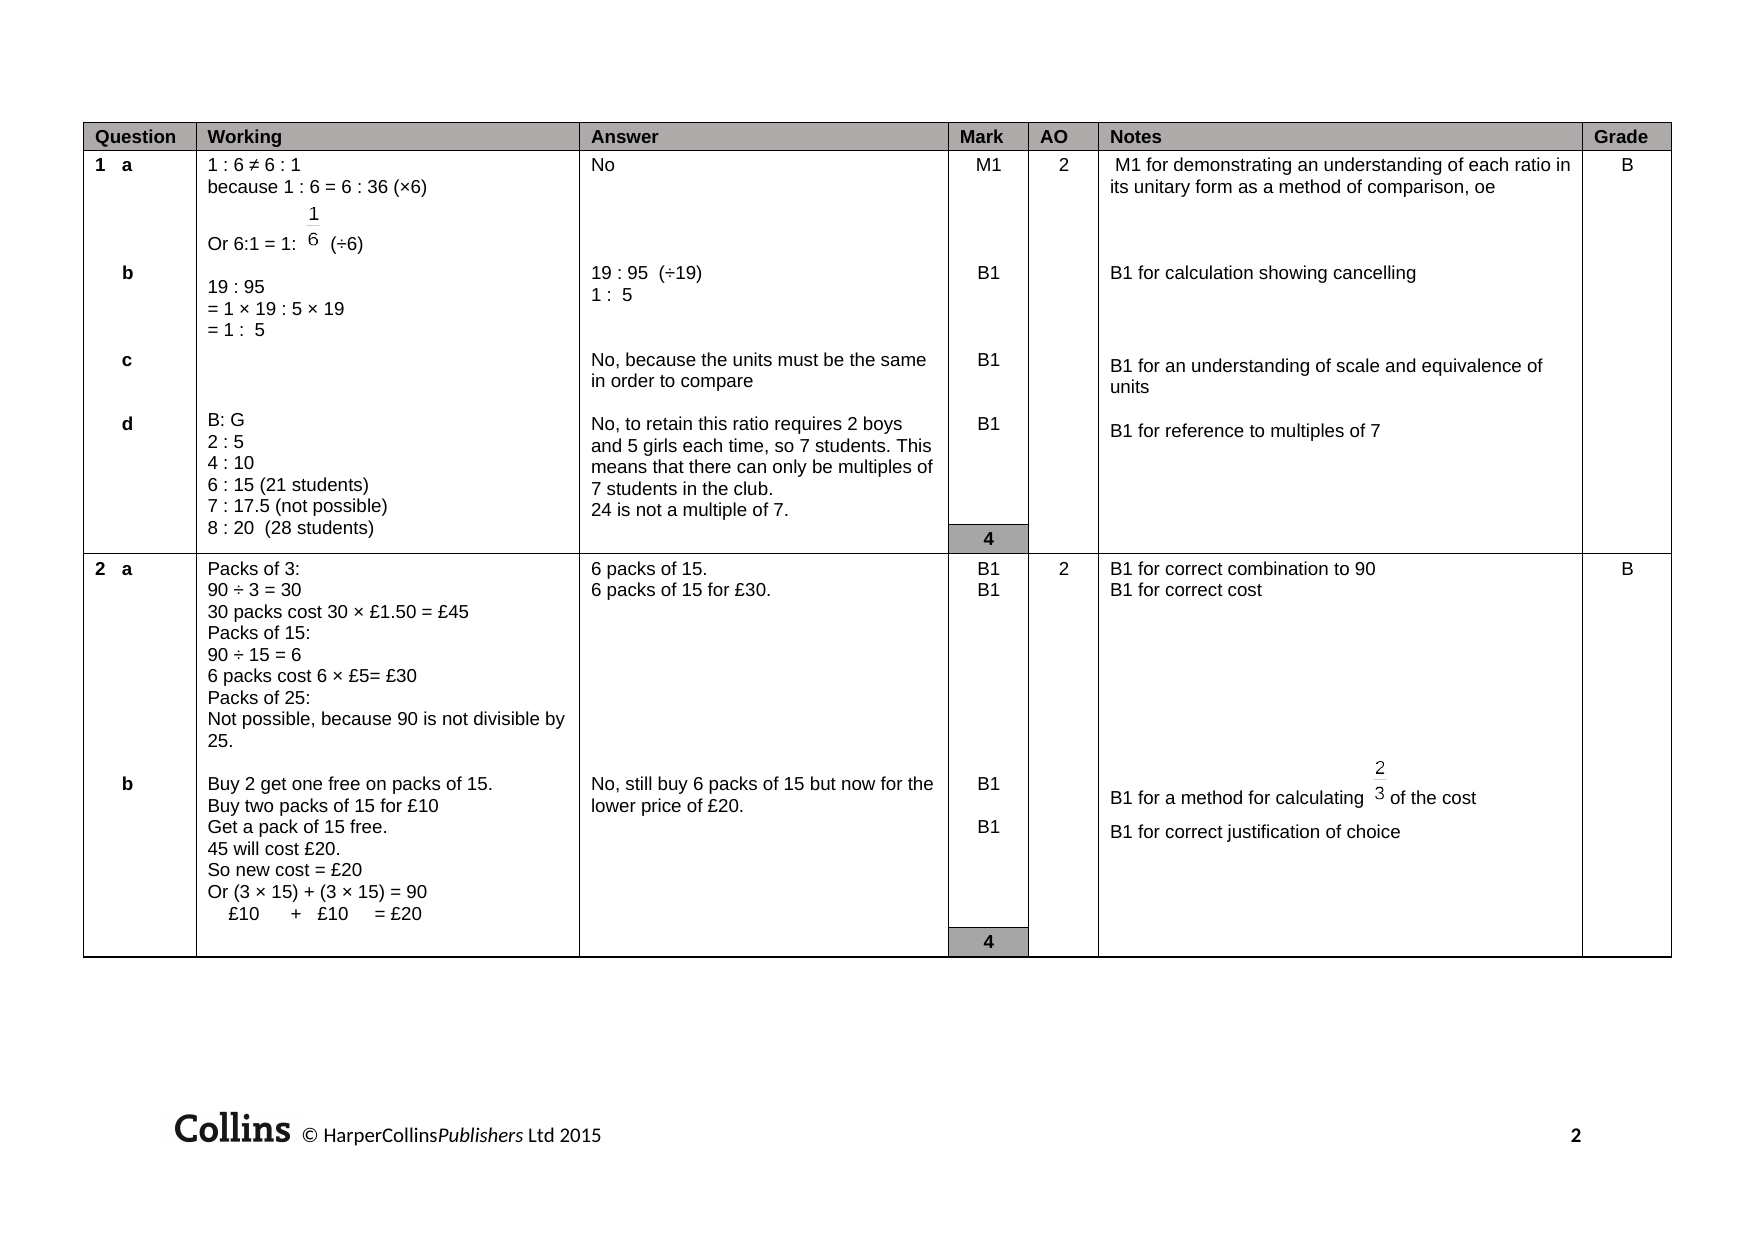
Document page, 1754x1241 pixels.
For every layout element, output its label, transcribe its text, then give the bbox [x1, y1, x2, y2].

table_cell M1 B1 B1 B1 [949, 151, 1028, 524]
table_cell 6 packs of 15. 6 packs of 15 for £30. No, still buy 6 packs of 15 but now for the lower price of £20. [580, 554, 948, 956]
table_cell M1 for demonstrating an understanding of each ratio in its unitary form as a method of comparison, oe B1 for calculation showing cancelling B1 for an understanding of scale and equivalence of units B1 for reference to multiples of 7 [1099, 151, 1582, 553]
table_cell 2 [1029, 554, 1098, 956]
table_cell No 19 : 95 (÷19) 1 : 5 No, because the units must be the same in order to compare No, to retain this ratio requires 2 boys and 5 girls each time, so 7 students. This means that there can only be multiples of 7 students in the club. 24 is not a multiple of 7. [580, 151, 948, 553]
picture [163, 1109, 302, 1143]
table_header Mark [949, 123, 1028, 150]
table_header AO [1029, 123, 1098, 150]
table_cell 1 : 6 ≠ 6 : 1 because 1 : 6 = 6 : 36 (×6) Or 6:1 = 1: (÷6) 19 : 95 = 1 × 19 : 5 × 19 = 1 : 5 B: G 2 : 5 4 : 10 6 : 15 (21 students) 7 : 17.5 (not possible) 8 : 20 (28 students) [197, 151, 579, 553]
table_header Answer [580, 123, 948, 150]
table_cell B1 for correct combination to 90 B1 for correct cost B1 for a method for calculating of the cost B1 for correct justification of choice [1099, 554, 1582, 956]
table_cell 4 [949, 525, 1028, 553]
table_header Working [197, 123, 579, 150]
table_header Notes [1099, 123, 1582, 150]
table_header Question [84, 123, 196, 150]
table_cell B [1583, 151, 1671, 553]
table_cell 2 [1029, 151, 1098, 553]
table_cell 4 [949, 928, 1028, 956]
table_cell B1 B1 B1 B1 [949, 554, 1028, 927]
table_cell Packs of 3: 90 ÷ 3 = 30 30 packs cost 30 × £1.50 = £45 Packs of 15: 90 ÷ 15 = 6 6 packs cost 6 × £5= £30 Packs of 25: Not possible, because 90 is not divisible by 25. Buy 2 get one free on packs of 15. Buy two packs of 15 for £10 Get a pack of 15 free. 45 will cost £20. So new cost = £20 Or (3 × 15) + (3 × 15) = 90 £10 + £10 = £20 [197, 554, 579, 956]
table_header Grade [1583, 123, 1671, 150]
table_cell 1 a b c d [84, 151, 196, 553]
table_cell B [1583, 554, 1671, 956]
table_cell 2 a b [84, 554, 196, 956]
